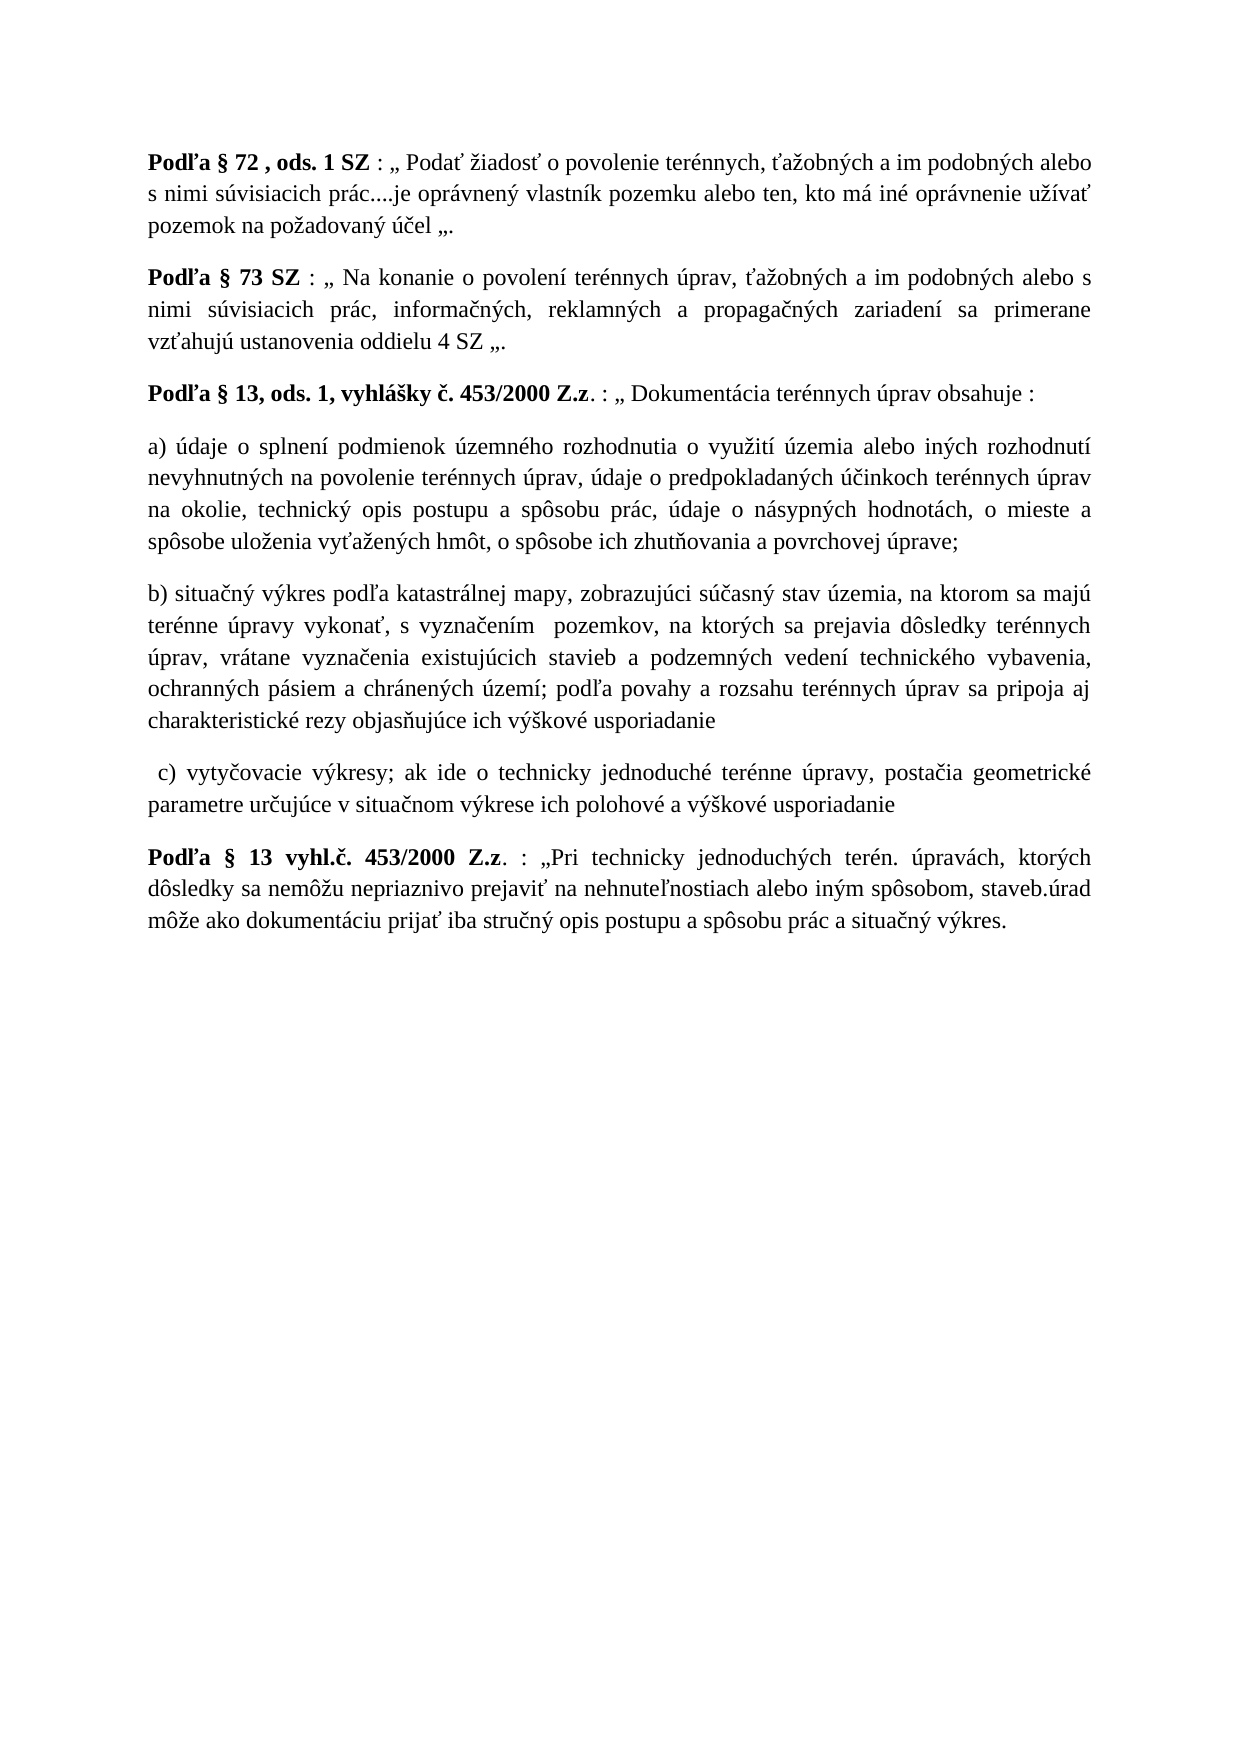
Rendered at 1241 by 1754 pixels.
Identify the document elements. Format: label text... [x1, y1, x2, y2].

text Podľa § 13, ods. 1, vyhlášky č. 453/2000 Z.z. : „ Dokumentácia terénnych úprav obsahuje : [148, 379, 1093, 407]
text c) vytyčovacie výkresy; ak ide o technicky jednoduché terénne úpravy, postačia geometrické parametre určujúce v situačnom výkrese ich polohové a výškové usporiadanie [148, 758, 1093, 818]
text Podľa § 73 SZ : „ Na konanie o povolení terénnych úprav, ťažobných a im podobných alebo s nimi súvisiacich prác, informačných, reklamných a propagačných zariadení sa primerane vzťahujú ustanovenia oddielu 4 SZ „. [148, 263, 1093, 354]
text a) údaje o splnení podmienok územného rozhodnutia o využití územia alebo iných rozhodnutí nevyhnutných na povolenie terénnych úprav, údaje o predpokladaných účinkoch terénnych úprav na okolie, technický opis postupu a spôsobu prác, údaje o násypných hodnotách, o mieste a spôsobe uloženia vyťažených hmôt, o spôsobe ich zhutňovania a povrchovej úprave; [148, 432, 1093, 554]
text Podľa § 72 , ods. 1 SZ : „ Podať žiadosť o povolenie terénnych, ťažobných a im podobných alebo s nimi súvisiacich prác....je oprávnený vlastník pozemku alebo ten, kto má iné oprávnenie užívať pozemok na požadovaný účel „. [148, 148, 1093, 238]
text Podľa § 13 vyhl.č. 453/2000 Z.z. : „Pri technicky jednoduchých terén. úpravách, ktorých dôsledky sa nemôžu nepriaznivo prejaviť na nehnuteľnostiach alebo iným spôsobom, staveb.úrad môže ako dokumentáciu prijať iba stručný opis postupu a spôsobu prác a situačný výkres. [148, 843, 1093, 933]
text b) situačný výkres podľa katastrálnej mapy, zobrazujúci súčasný stav územia, na ktorom sa majú terénne úpravy vykonať, s vyznačením pozemkov, na ktorých sa prejavia dôsledky terénnych úprav, vrátane vyznačenia existujúcich stavieb a podzemných vedení technického vybavenia, ochranných pásiem a chránených území; podľa povahy a rozsahu terénnych úprav sa pripoja aj charakteristické rezy objasňujúce ich výškové usporiadanie [148, 579, 1093, 733]
